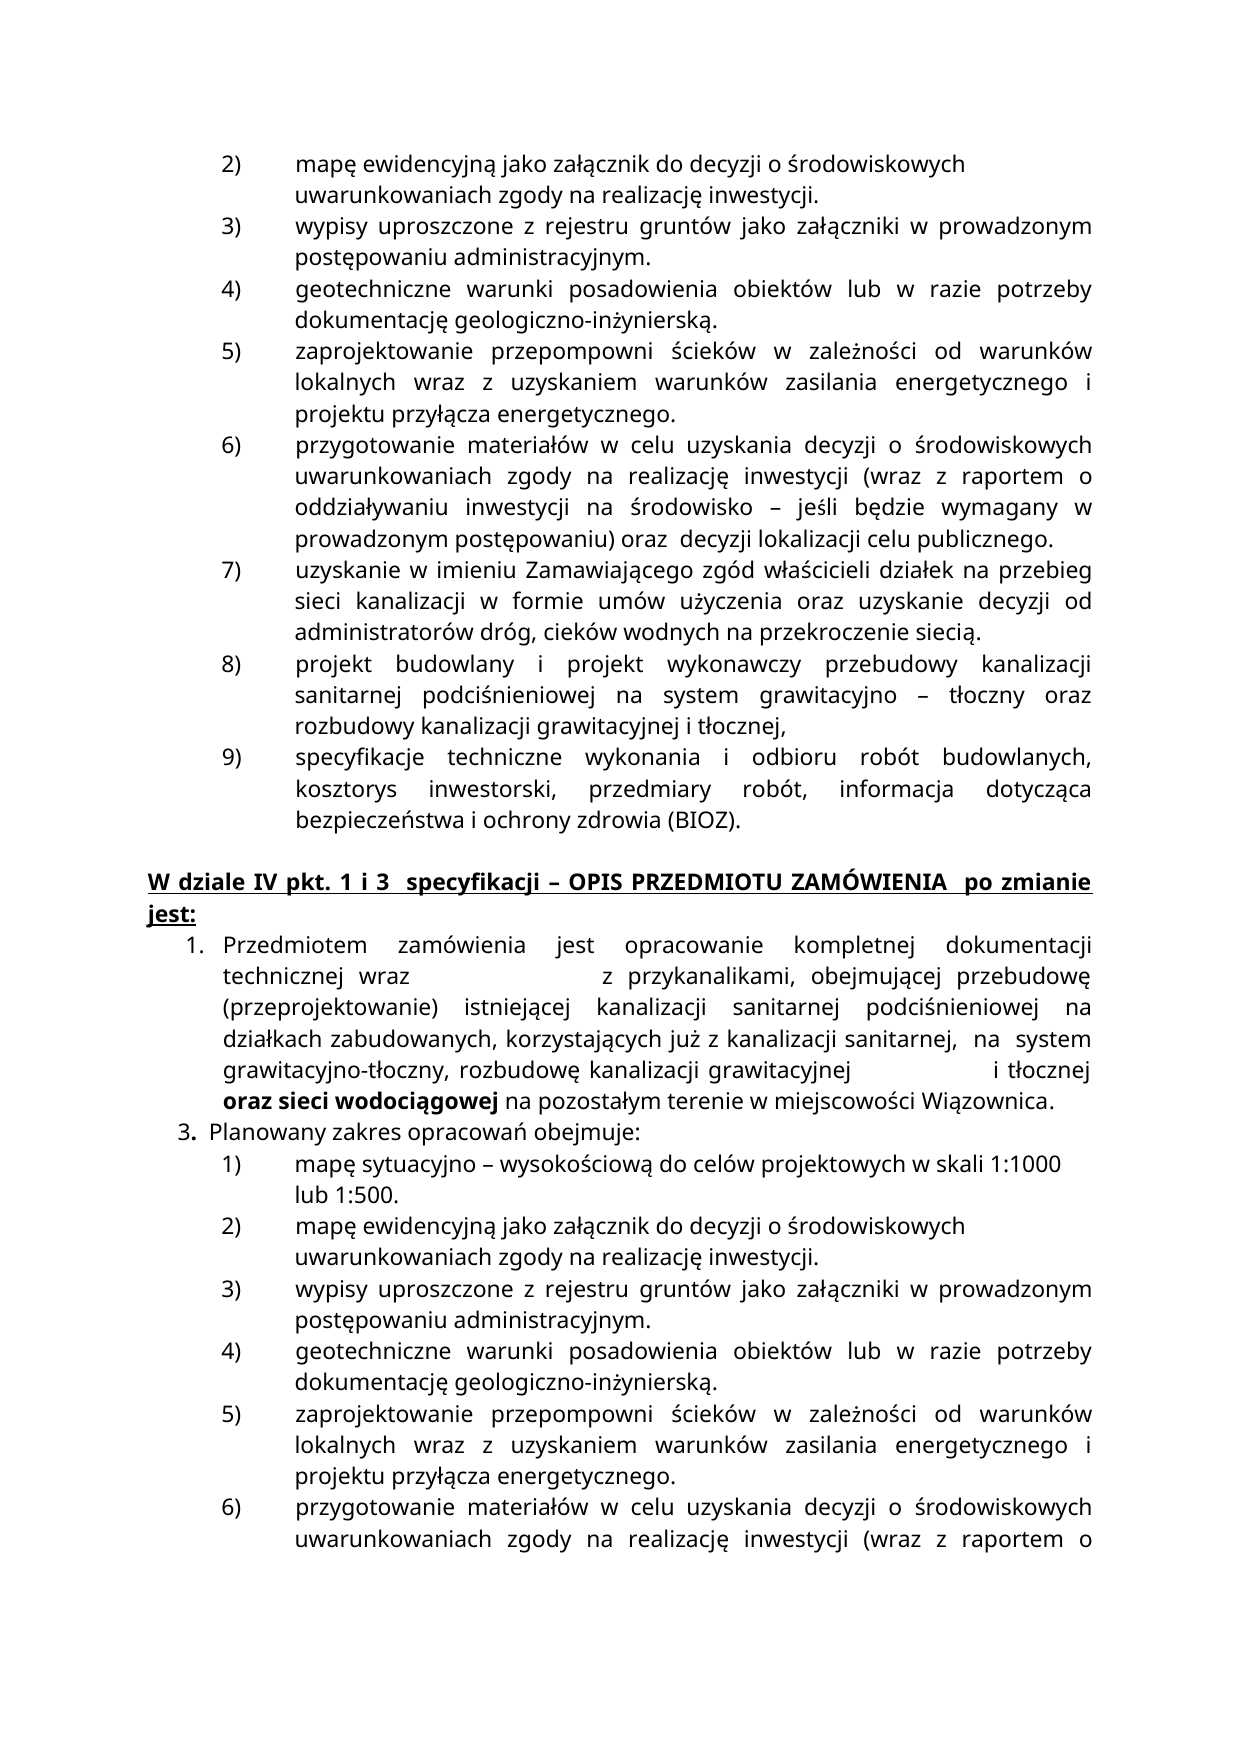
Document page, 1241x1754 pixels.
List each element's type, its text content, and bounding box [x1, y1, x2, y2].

text 4) geotechniczne warunki posadowienia obiektów lub w razie potrzeby dokumentację geologiczno-inżynierską. [221, 1335, 1093, 1398]
text 3) wypisy uproszczone z rejestru gruntów jako załączniki w prowadzonym postępowaniu administracyjnym. [221, 1273, 1093, 1335]
text 2) mapę ewidencyjną jako załącznik do decyzji o środowiskowych uwarunkowaniach zgody na realizację inwestycji. [221, 148, 1093, 210]
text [221, 1491, 1093, 1554]
text 1) mapę sytuacyjno – wysokościową do celów projektowych w skali 1:1000 lub 1:500. [221, 1148, 1093, 1210]
text 7) uzyskanie w imieniu Zamawiającego zgód właścicieli działek na przebieg sieci kanalizacji w formie umów użyczenia oraz uzyskanie decyzji od administratorów dróg, cieków wodnych na przekroczenie siecią. [221, 554, 1093, 648]
list Przedmiotem zamówienia jest opracowanie kompletnej dokumentacji technicznej wraz z przykanalikami, obejmującej przebudowę (przeprojektowanie) istniejącej kanalizacji sanitarnej podciśnieniowej na działkach zabudowanych, korzystających już z kanalizacji sanitarnej, na system grawitacyjno-tłoczny, rozbudowę kanalizacji grawitacyjnej i tłocznej oraz sieci wodociągowej na pozostałym terenie w miejscowości Wiązownica. [185, 929, 1093, 1116]
text 8) projekt budowlany i projekt wykonawczy przebudowy kanalizacji sanitarnej podciśnieniowej na system grawitacyjno – tłoczny oraz rozbudowy kanalizacji grawitacyjnej i tłocznej, [221, 648, 1093, 741]
text 3. Planowany zakres opracowań obejmuje: [177, 1116, 1093, 1148]
text 3) wypisy uproszczone z rejestru gruntów jako załączniki w prowadzonym postępowaniu administracyjnym. [221, 210, 1093, 273]
text 5) zaprojektowanie przepompowni ścieków w zależności od warunków lokalnych wraz z uzyskaniem warunków zasilania energetycznego i projektu przyłącza energetycznego. [221, 335, 1093, 429]
text W dziale IV pkt. 1 i 3 specyfikacji – OPIS PRZEDMIOTU ZAMÓWIENIA po zmianie jest: [148, 866, 1093, 893]
text W dziale IV pkt. 1 i 3 specyfikacji – OPIS PRZEDMIOTU ZAMÓWIENIA po zmianie jest: [148, 894, 1093, 929]
text 5) zaprojektowanie przepompowni ścieków w zależności od warunków lokalnych wraz z uzyskaniem warunków zasilania energetycznego i projektu przyłącza energetycznego. [221, 1398, 1093, 1491]
text 2) mapę ewidencyjną jako załącznik do decyzji o środowiskowych uwarunkowaniach zgody na realizację inwestycji. [221, 1210, 1093, 1273]
text 4) geotechniczne warunki posadowienia obiektów lub w razie potrzeby dokumentację geologiczno-inżynierską. [221, 273, 1093, 335]
text 9) specyfikacje techniczne wykonania i odbioru robót budowlanych, kosztorys inwestorski, przedmiary robót, informacja dotycząca bezpieczeństwa i ochrony zdrowia (BIOZ). [222, 741, 1093, 835]
